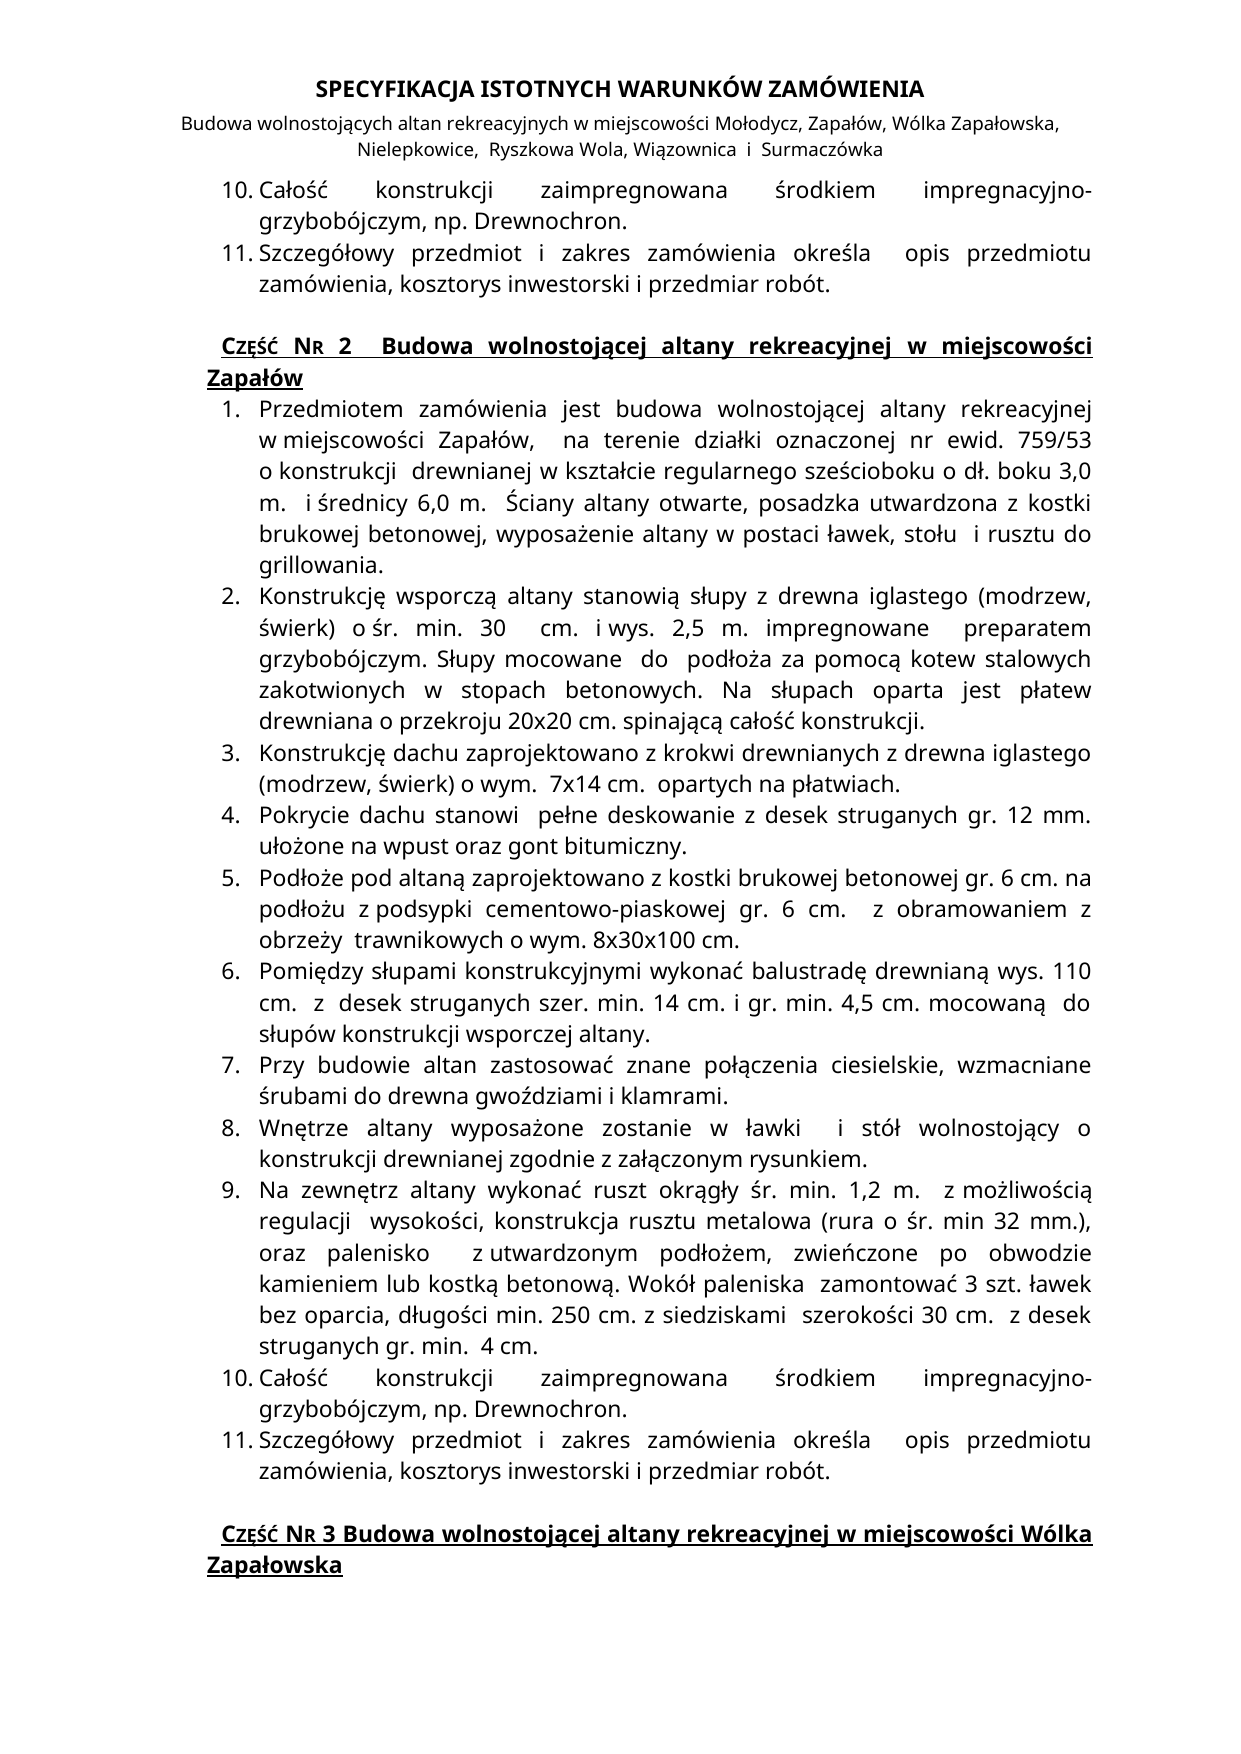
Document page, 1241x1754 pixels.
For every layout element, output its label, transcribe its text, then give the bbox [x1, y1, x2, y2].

list Pomiędzy słupami konstrukcyjnymi wykonać balustradę drewnianą wys. 110 cm. z desek struganych szer. min. 14 cm. i gr. min. 4,5 cm. mocowaną do słupów konstrukcji wsporczej altany. [221, 955, 1092, 1049]
text Część Nr 3 Budowa wolnostojącej altany rekreacyjnej w miejscowości Wólka Zapałowska [207, 1518, 1092, 1580]
list Podłoże pod altaną zaprojektowano z kostki brukowej betonowej gr. 6 cm. na podłożu z podsypki cementowo-piaskowej gr. 6 cm. z obramowaniem z obrzeży trawnikowych o wym. 8x30x100 cm. [221, 861, 1092, 955]
list Na zewnętrz altany wykonać ruszt okrągły śr. min. 1,2 m. z możliwością regulacji wysokości, konstrukcja rusztu metalowa (rura o śr. min 32 mm.), oraz palenisko z utwardzonym podłożem, zwieńczone po obwodzie kamieniem lub kostką betonową. Wokół paleniska zamontować 3 szt. ławek bez oparcia, długości min. 250 cm. z siedziskami szerokości 30 cm. z desek struganych gr. min. 4 cm. [221, 1174, 1092, 1361]
text Część Nr 2 Budowa wolnostojącej altany rekreacyjnej w miejscowości Zapałów [207, 330, 1092, 393]
list Przedmiotem zamówienia jest budowa wolnostojącej altany rekreacyjnej w miejscowości Zapałów, na terenie działki oznaczonej nr ewid. 759/53 o konstrukcji drewnianej w kształcie regularnego sześcioboku o dł. boku 3,0 m. i średnicy 6,0 m. Ściany altany otwarte, posadzka utwardzona z kostki brukowej betonowej, wyposażenie altany w postaci ławek, stołu i rusztu do grillowania. [221, 393, 1092, 580]
list Przy budowie altan zastosować znane połączenia ciesielskie, wzmacniane śrubami do drewna gwoździami i klamrami. [221, 1049, 1092, 1111]
list Całość konstrukcji zaimpregnowana środkiem impregnacyjno-grzybobójczym, np. Drewnochron. [221, 174, 1092, 236]
list Konstrukcję wsporczą altany stanowią słupy z drewna iglastego (modrzew, świerk) o śr. min. 30 cm. i wys. 2,5 m. impregnowane preparatem grzybobójczym. Słupy mocowane do podłoża za pomocą kotew stalowych zakotwionych w stopach betonowych. Na słupach oparta jest płatew drewniana o przekroju 20x20 cm. spinającą całość konstrukcji. [221, 580, 1092, 736]
list Wnętrze altany wyposażone zostanie w ławki i stół wolnostojący o konstrukcji drewnianej zgodnie z załączonym rysunkiem. [221, 1111, 1092, 1174]
list Całość konstrukcji zaimpregnowana środkiem impregnacyjno-grzybobójczym, np. Drewnochron. [221, 1361, 1092, 1424]
list Pokrycie dachu stanowi pełne deskowanie z desek struganych gr. 12 mm. ułożone na wpust oraz gont bitumiczny. [221, 799, 1092, 861]
list Szczegółowy przedmiot i zakres zamówienia określa opis przedmiotu zamówienia, kosztorys inwestorski i przedmiar robót. [221, 1424, 1092, 1486]
list Szczegółowy przedmiot i zakres zamówienia określa opis przedmiotu zamówienia, kosztorys inwestorski i przedmiar robót. [221, 236, 1092, 299]
list Konstrukcję dachu zaprojektowano z krokwi drewnianych z drewna iglastego (modrzew, świerk) o wym. 7x14 cm. opartych na płatwiach. [221, 736, 1092, 799]
